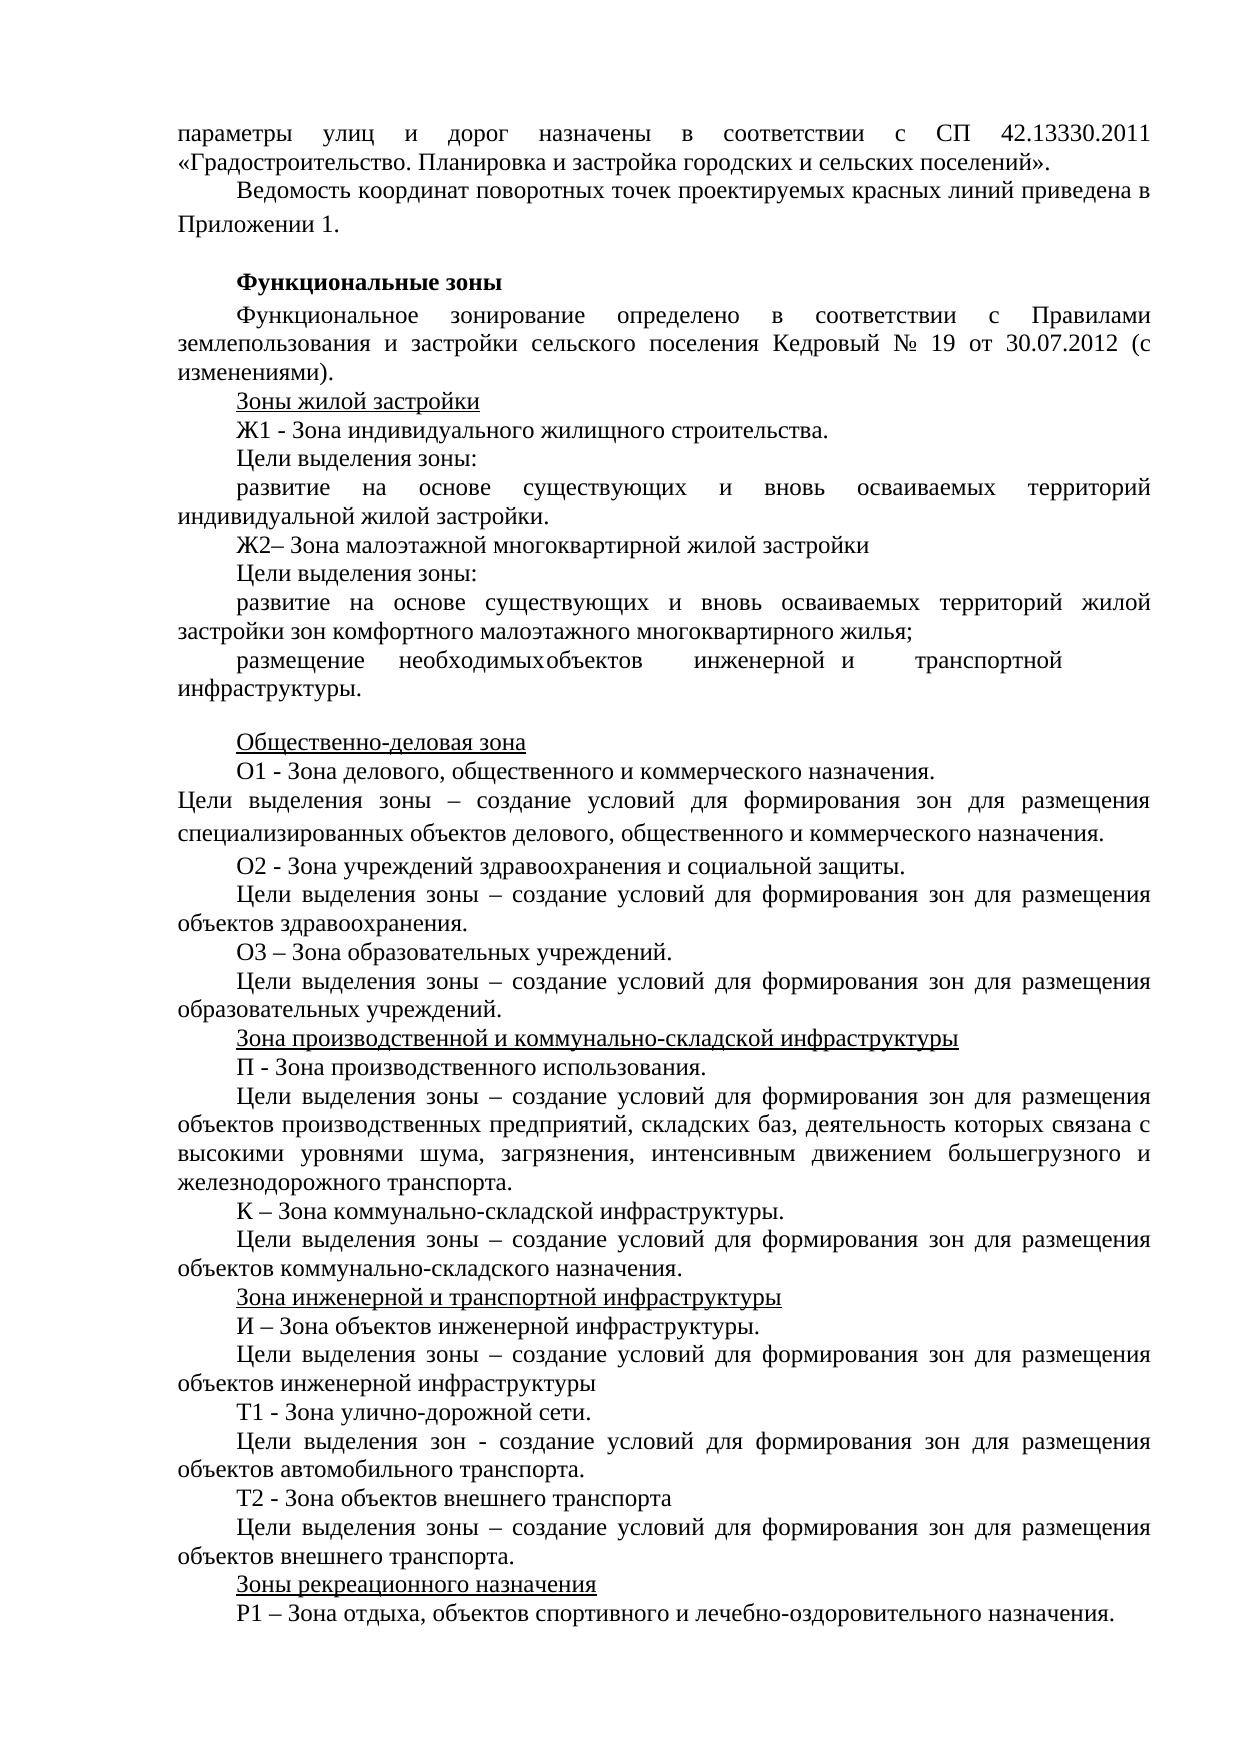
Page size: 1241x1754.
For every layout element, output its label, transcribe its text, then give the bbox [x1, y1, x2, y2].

text Функциональное зонирование определено в соответствии с Правилами землепользования и застройки сельского поселения Кедровый № 19 от 30.07.2012 (с изменениями). [177, 300, 1152, 386]
text Цели выделения зоны – создание условий для формирования зон для размещения объектов здравоохранения. [177, 879, 1152, 937]
text Т2 - Зона объектов внешнего транспорта [177, 1483, 1152, 1512]
text развитие на основе существующих и вновь осваиваемых территорий индивидуальной жилой застройки. [177, 472, 1152, 530]
text Цели выделения зоны – создание условий для формирования зон для размещения объектов внешнего транспорта. [177, 1512, 1152, 1569]
text развитие на основе существующих и вновь осваиваемых территорий жилой застройки зон комфортного малоэтажного многоквартирного жилья; [177, 587, 1152, 645]
text Зоны жилой застройки [177, 386, 1152, 415]
text Цели выделения зон - создание условий для формирования зон для размещения объектов автомобильного транспорта. [177, 1426, 1152, 1483]
text Цели выделения зоны – создание условий для формирования зон для размещения образовательных учреждений. [177, 966, 1152, 1023]
text Зоны рекреационного назначения [177, 1569, 1152, 1598]
text К – Зона коммунально-складской инфраструктуры. [177, 1196, 1152, 1224]
text размещение необходимых объектов инженерной и транспортной инфраструктуры. [177, 645, 1152, 702]
text Т1 - Зона улично-дорожной сети. [177, 1397, 1152, 1426]
text О1 - Зона делового, общественного и коммерческого назначения. [177, 756, 1152, 785]
text Цели выделения зоны – создание условий для формирования зон для размещения объектов инженерной инфраструктуры [177, 1339, 1152, 1397]
text П - Зона производственного использования. [177, 1052, 1152, 1081]
text Цели выделения зоны – создание условий для формирования зон для размещения объектов производственных предприятий, складских баз, деятельность которых связана с высокими уровнями шума, загрязнения, интенсивным движением большегрузного и железнодорожного транспорта. [177, 1081, 1152, 1196]
text Цели выделения зоны: [177, 558, 1152, 587]
text Функциональные зоны [177, 267, 1152, 295]
text И – Зона объектов инженерной инфраструктуры. [177, 1311, 1152, 1339]
text О3 – Зона образовательных учреждений. [177, 937, 1152, 966]
text Р1 – Зона отдыха, объектов спортивного и лечебно-оздоровительного назначения. [177, 1598, 1152, 1627]
text Цели выделения зоны: [177, 443, 1152, 472]
text Ведомость координат поворотных точек проектируемых красных линий приведена в Приложении 1. [177, 176, 1152, 237]
text О2 - Зона учреждений здравоохранения и социальной защиты. [177, 851, 1152, 879]
text Общественно-деловая зона [177, 727, 1152, 756]
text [177, 118, 1152, 176]
text Зона инженерной и транспортной инфраструктуры [177, 1282, 1152, 1311]
text Ж1 - Зона индивидуального жилищного строительства. [177, 415, 1152, 443]
text Зона производственной и коммунально-складской инфраструктуры [177, 1023, 1152, 1052]
text Цели выделения зоны – создание условий для формирования зон для размещения объектов коммунально-складского назначения. [177, 1224, 1152, 1282]
text Ж2– Зона малоэтажной многоквартирной жилой застройки [177, 530, 1152, 558]
text Цели выделения зоны – создание условий для формирования зон для размещения специализированных объектов делового, общественного и коммерческого назначения. [177, 785, 1152, 846]
